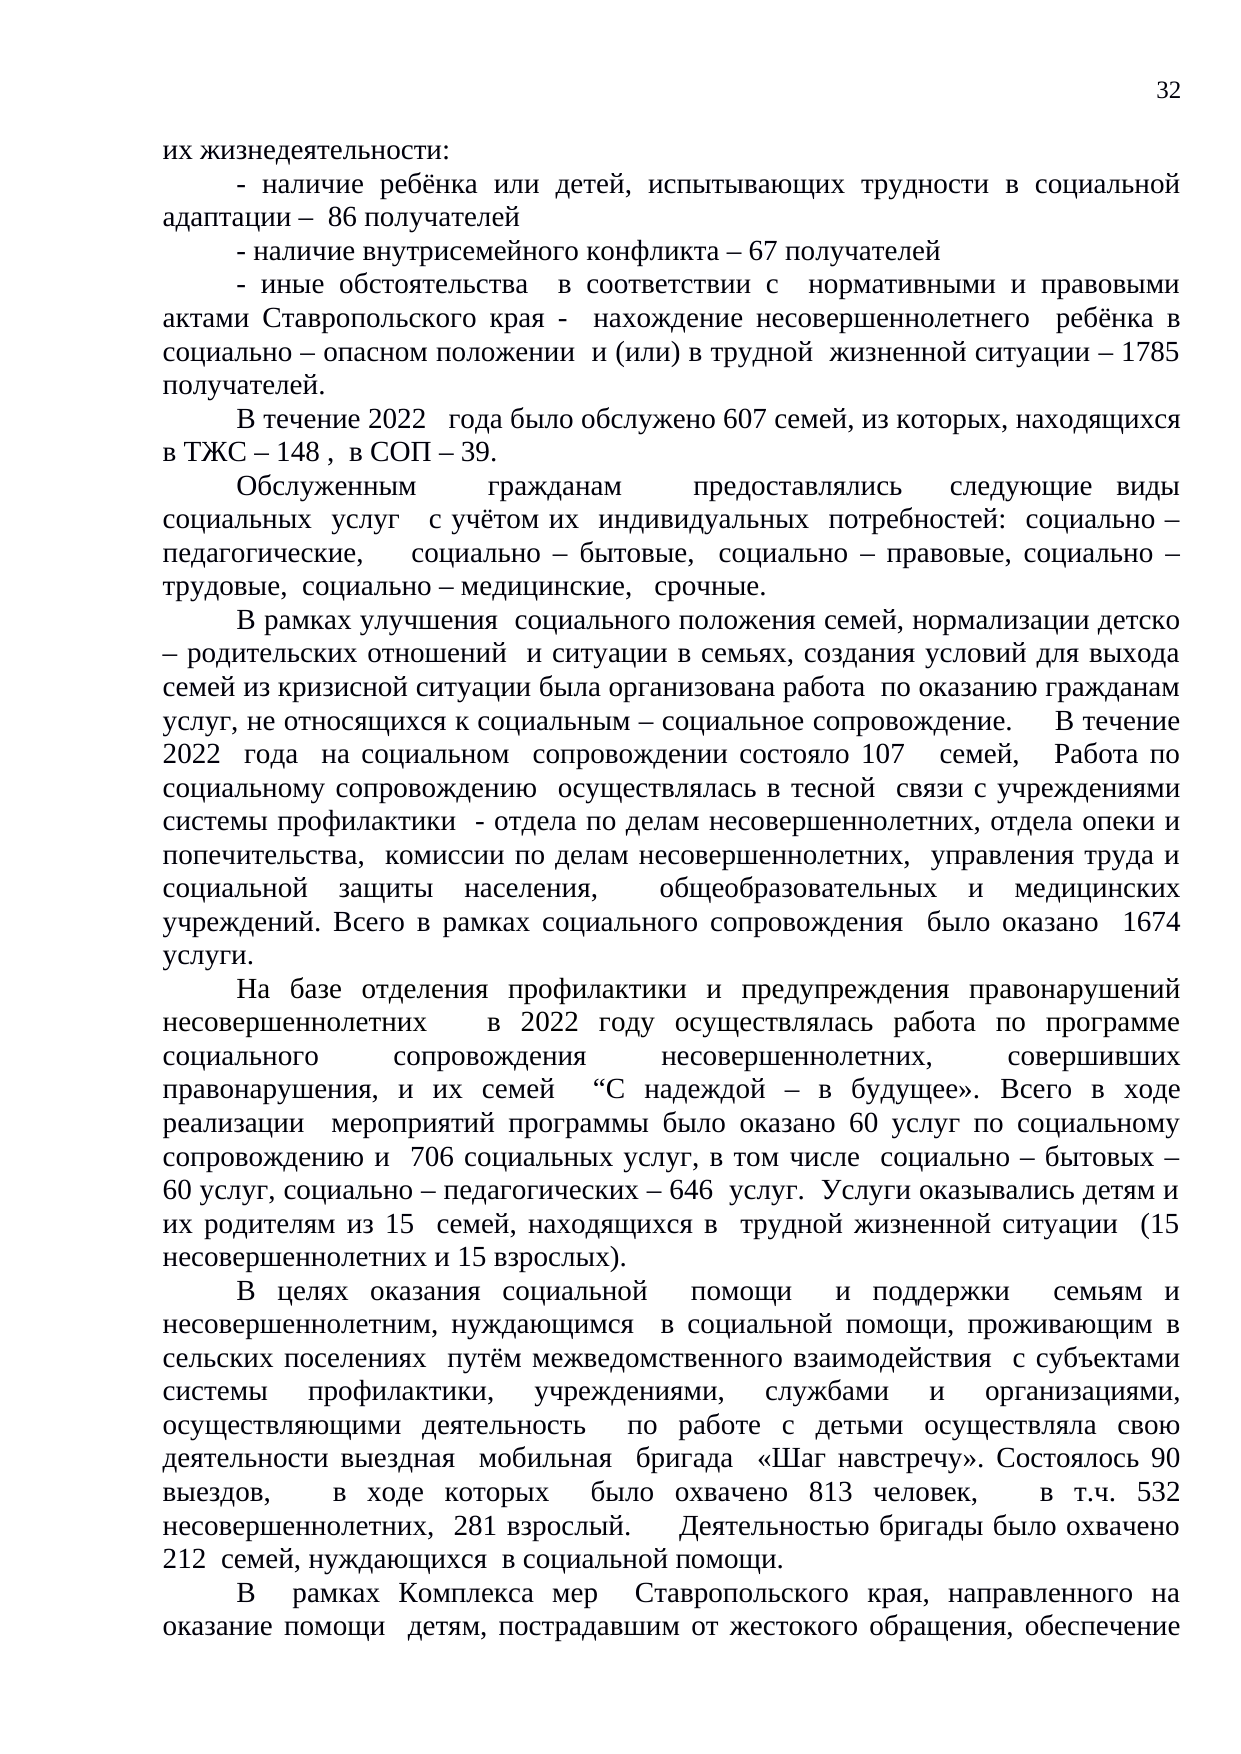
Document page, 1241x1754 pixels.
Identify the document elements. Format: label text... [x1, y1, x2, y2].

text - наличие ребёнка или детей, испытывающих трудности в социальной адаптации – 86 получателей [162, 166, 1181, 233]
text В течение 2022 года было обслужено 607 семей, из которых, находящихся в ТЖС – 148 , в СОП – 39. [162, 401, 1181, 468]
text Обслуженным гражданам предоставлялись следующие виды социальных услуг с учётом их индивидуальных потребностей: социально – педагогические, социально – бытовые, социально – правовые, социально – трудовые, социально – медицинские, срочные. [162, 468, 1181, 602]
text - наличие внутрисемейного конфликта – 67 получателей [162, 233, 1181, 267]
text В рамках улучшения социального положения семей, нормализации детско – родительских отношений и ситуации в семьях, создания условий для выхода семей из кризисной ситуации была организована работа по оказанию гражданам услуг, не относящихся к социальным – социальное сопровождение. В течение 2022 года на социальном сопровождении состояло 107 семей, Работа по социальному сопровождению осуществлялась в тесной связи с учреждениями системы профилактики - отдела по делам несовершеннолетних, отдела опеки и попечительства, комиссии по делам несовершеннолетних, управления труда и социальной защиты населения, общеобразовательных и медицинских учреждений. Всего в рамках социального сопровождения было оказано 1674 услуги. [162, 602, 1181, 971]
text На базе отделения профилактики и предупреждения правонарушений несовершеннолетних в 2022 году осуществлялась работа по программе социального сопровождения несовершеннолетних, совершивших правонарушения, и их семей “С надеждой – в будущее». Всего в ходе реализации мероприятий программы было оказано 60 услуг по социальному сопровождению и 706 социальных услуг, в том числе социально – бытовых – 60 услуг, социально – педагогических – 646 услуг. Услуги оказывались детям и их родителям из 15 семей, находящихся в трудной жизненной ситуации (15 несовершеннолетних и 15 взрослых). [162, 971, 1181, 1273]
text - иные обстоятельства в соответствии с нормативными и правовыми актами Ставропольского края - нахождение несовершеннолетнего ребёнка в социально – опасном положении и (или) в трудной жизненной ситуации – 1785 получателей. [162, 267, 1181, 401]
text В целях оказания социальной помощи и поддержки семьям и несовершеннолетним, нуждающимся в социальной помощи, проживающим в сельских поселениях путём межведомственного взаимодействия с субъектами системы профилактики, учреждениями, службами и организациями, осуществляющими деятельность по работе с детьми осуществляла свою деятельности выездная мобильная бригада «Шаг навстречу». Состоялось 90 выездов, в ходе которых было охвачено 813 человек, в т.ч. 532 несовершеннолетних, 281 взрослый. Деятельностью бригады было охвачено 212 семей, нуждающихся в социальной помощи. [162, 1273, 1181, 1575]
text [162, 1575, 1181, 1642]
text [162, 132, 1181, 166]
